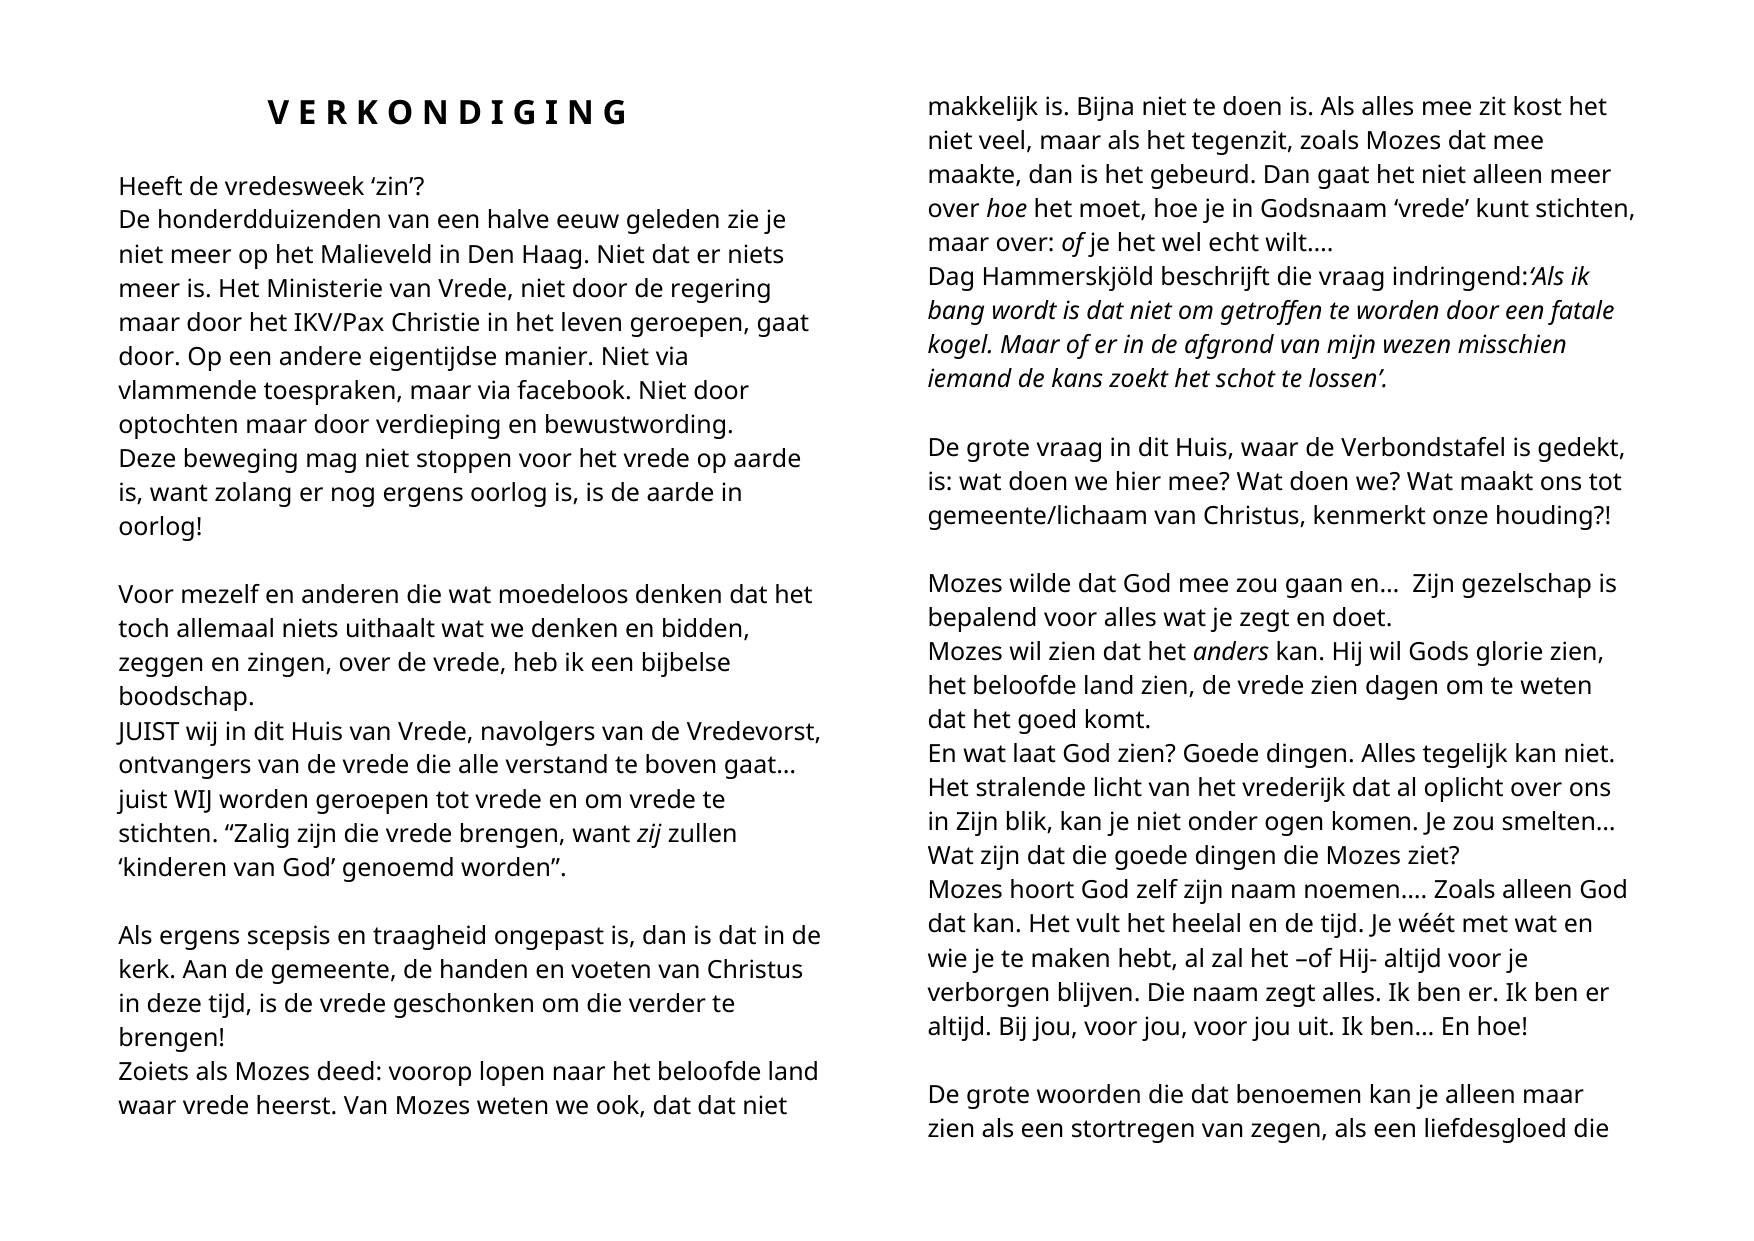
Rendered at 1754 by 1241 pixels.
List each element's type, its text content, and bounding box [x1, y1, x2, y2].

text De grote vraag in dit Huis, waar de Verbondstafel is gedekt, is: wat doen we hier mee? Wat doen we? Wat maakt ons tot gemeente/lichaam van Christus, kenmerkt onze houding?! [927, 429, 1636, 531]
text Zoiets als Mozes deed: voorop lopen naar het beloofde land waar vrede heerst. Van Mozes weten we ook, dat dat niet makkelijk is. Bijna niet te doen is. Als alles mee zit kost het niet veel, maar als het tegenzit, zoals Mozes dat mee maakte, dan is het gebeurd. Dan gaat het niet alleen meer over hoe het moet, hoe je in Godsnaam ‘vrede’ kunt stichten, maar over: of je het wel echt wilt…. [118, 1054, 827, 1122]
text dat kan. Het vult het heelal en de tijd. Je wéét met wat en wie je te maken hebt, al zal het –of Hij- altijd voor je verborgen blijven. Die naam zegt alles. Ik ben er. Ik ben er altijd. Bij jou, voor jou, voor jou uit. Ik ben… En hoe! [927, 906, 1636, 1042]
text JUIST wij in dit Huis van Vrede, navolgers van de Vredevorst, ontvangers van de vrede die alle verstand te boven gaat… juist WIJ worden geroepen tot vrede en om vrede te stichten. “Zalig zijn die vrede brengen, want zij zullen ‘kinderen van God’ genoemd worden”. [118, 713, 827, 883]
text Dag Hammerskjöld beschrijft die vraag indringend:‘Als ik bang wordt is dat niet om getroffen te worden door een fatale kogel. Maar of er in de afgrond van mijn wezen misschien iemand de kans zoekt het schot te lossen’. [927, 259, 1636, 395]
text Mozes hoort God zelf zijn naam noemen…. Zoals alleen God [927, 872, 1636, 906]
text Deze beweging mag niet stoppen voor het vrede op aarde is, want zolang er nog ergens oorlog is, is de aarde in oorlog! [118, 441, 827, 543]
text De honderdduizenden van een halve eeuw geleden zie je niet meer op het Malieveld in Den Haag. Niet dat er niets meer is. Het Ministerie van Vrede, niet door de regering maar door het IKV/Pax Christie in het leven geroepen, gaat door. Op een andere eigentijdse manier. Niet via vlammende toespraken, maar via facebook. Niet door optochten maar door verdieping en bewustwording. [118, 202, 827, 441]
text Mozes wilde dat God mee zou gaan en… Zijn gezelschap is bepalend voor alles wat je zegt en doet. [927, 566, 1636, 634]
text Wat zijn dat die goede dingen die Mozes ziet? [927, 838, 1636, 872]
text Als ergens scepsis en traagheid ongepast is, dan is dat in de kerk. Aan de gemeente, de handen en voeten van Christus in deze tijd, is de vrede geschonken om die verder te brengen! [118, 917, 827, 1054]
text Mozes wil zien dat het anders kan. Hij wil Gods glorie zien, het beloofde land zien, de vrede zien dagen om te weten dat het goed komt. [927, 634, 1636, 736]
text Voor mezelf en anderen die wat moedeloos denken dat het toch allemaal niets uithaalt wat we denken en bidden, zeggen en zingen, over de vrede, heb ik een bijbelse boodschap. [118, 577, 827, 713]
text Zoiets als Mozes deed: voorop lopen naar het beloofde land waar vrede heerst. Van Mozes weten we ook, dat dat niet makkelijk is. Bijna niet te doen is. Als alles mee zit kost het niet veel, maar als het tegenzit, zoals Mozes dat mee maakte, dan is het gebeurd. Dan gaat het niet alleen meer over hoe het moet, hoe je in Godsnaam ‘vrede’ kunt stichten, maar over: of je het wel echt wilt…. [927, 89, 1636, 259]
text En wat laat God zien? Goede dingen. Alles tegelijk kan niet. Het stralende licht van het vrederijk dat al oplicht over ons in Zijn blik, kan je niet onder ogen komen. Je zou smelten… [927, 736, 1636, 838]
text V E R K O N D I G I N G [118, 89, 827, 134]
text Heeft de vredesweek ‘zin’? [118, 168, 827, 202]
